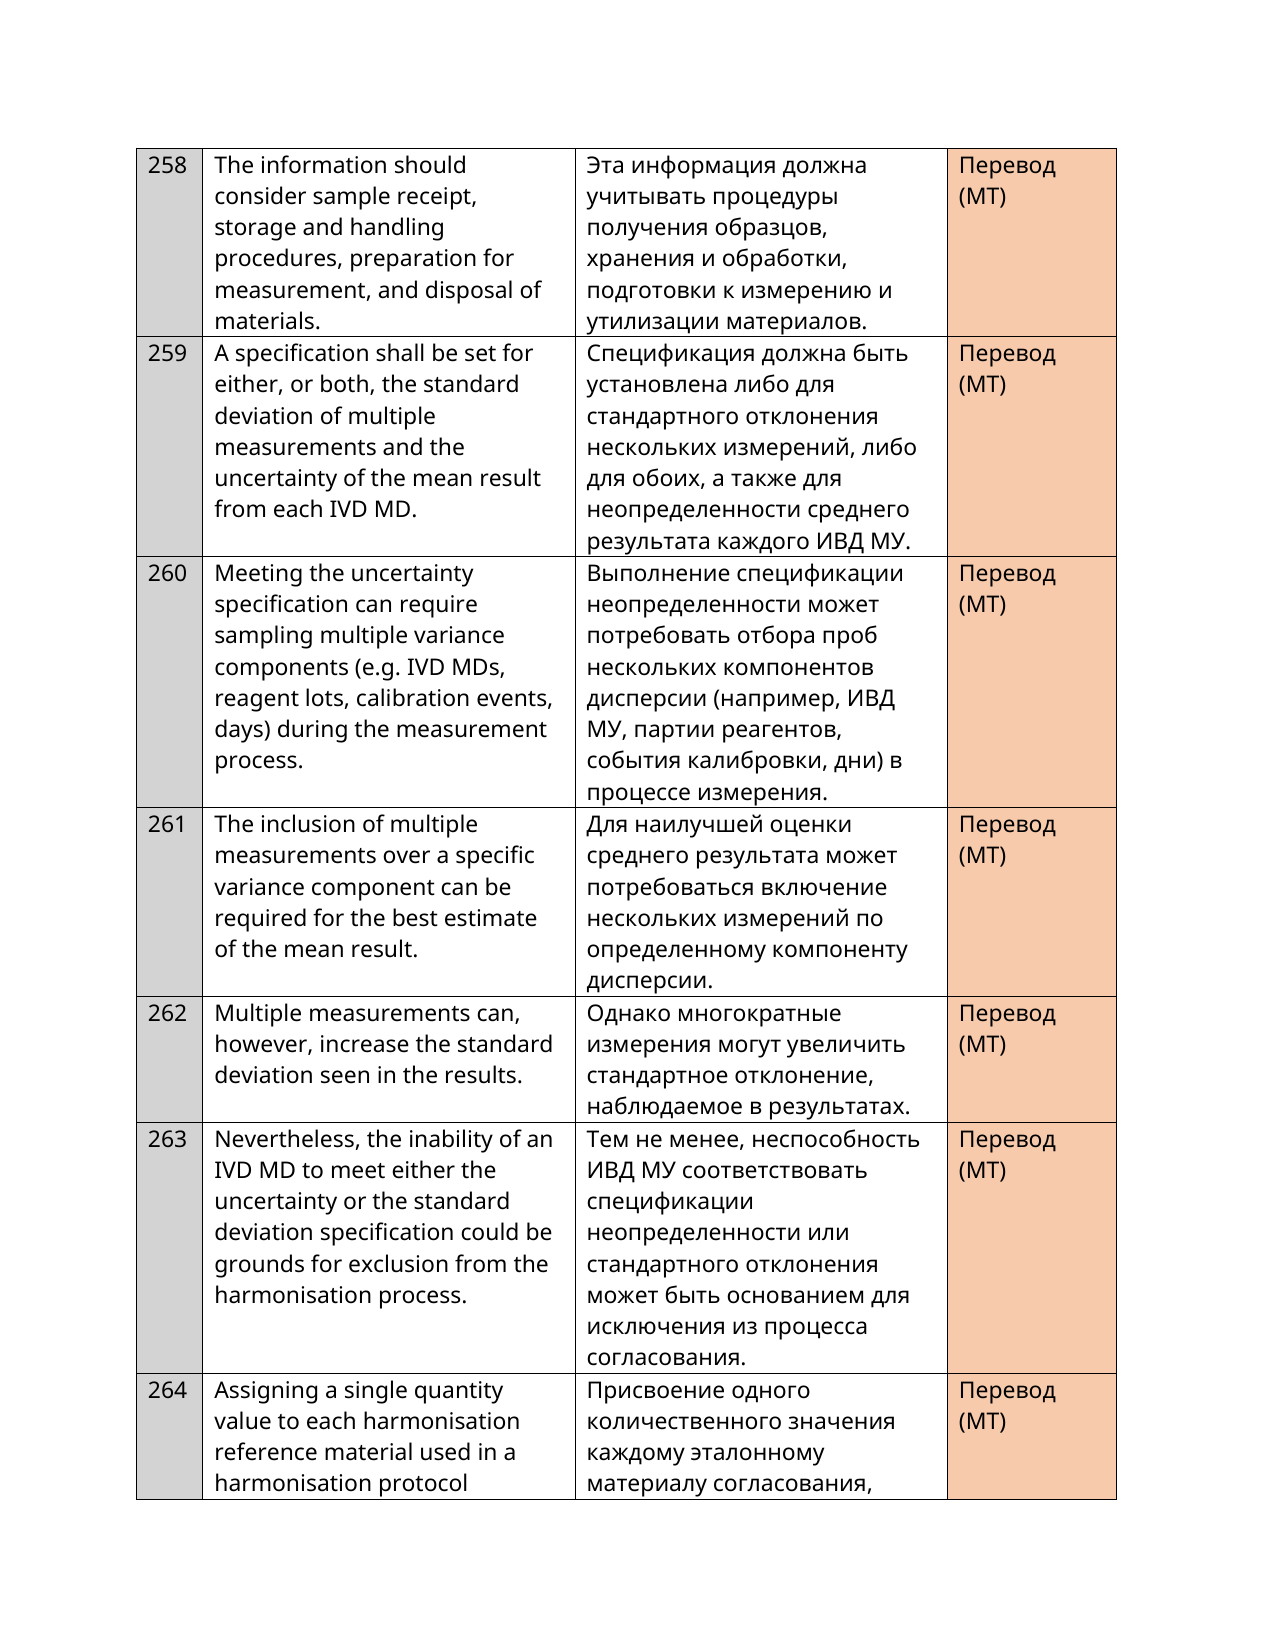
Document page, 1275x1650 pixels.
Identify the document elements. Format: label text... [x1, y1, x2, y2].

table_cell Перевод (МТ) [948, 557, 1116, 807]
table_cell Перевод (МТ) [948, 997, 1116, 1122]
table_cell 264 [137, 1374, 202, 1499]
table_cell The information should consider sample receipt, storage and handling procedures, preparation for measurement, and disposal of materials. [203, 149, 575, 336]
table_cell Перевод (МТ) [948, 1123, 1116, 1373]
table_cell Перевод (МТ) [948, 337, 1116, 556]
table_cell 263 [137, 1123, 202, 1373]
table_cell 261 [137, 808, 202, 996]
table_cell Тем не менее, неспособность ИВД МУ соответствовать спецификации неопределенности или стандартного отклонения может быть основанием для исключения из процесса согласования. [576, 1123, 947, 1373]
table_cell 258 [137, 149, 202, 336]
table_cell A specification shall be set for either, or both, the standard deviation of multiple measurements and the uncertainty of the mean result from each IVD MD. [203, 337, 575, 556]
table_cell Эта информация должна учитывать процедуры получения образцов, хранения и обработки, подготовки к измерению и утилизации материалов. [576, 149, 947, 336]
table_cell 259 [137, 337, 202, 556]
table_cell Выполнение спецификации неопределенности может потребовать отбора проб нескольких компонентов дисперсии (например, ИВД МУ, партии реагентов, события калибровки, дни) в процессе измерения. [576, 557, 947, 807]
table_cell Однако многократные измерения могут увеличить стандартное отклонение, наблюдаемое в результатах. [576, 997, 947, 1122]
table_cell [576, 1374, 947, 1499]
table_cell Nevertheless, the inability of an IVD MD to meet either the uncertainty or the standard deviation specification could be grounds for exclusion from the harmonisation process. [203, 1123, 575, 1373]
table_cell 260 [137, 557, 202, 807]
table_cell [203, 1374, 575, 1499]
table_cell Перевод (МТ) [948, 1374, 1116, 1499]
table_cell Meeting the uncertainty specification can require sampling multiple variance components (e.g. IVD MDs, reagent lots, calibration events, days) during the measurement process. [203, 557, 575, 807]
table_cell Для наилучшей оценки среднего результата может потребоваться включение нескольких измерений по определенному компоненту дисперсии. [576, 808, 947, 996]
table_cell Спецификация должна быть установлена либо для стандартного отклонения нескольких измерений, либо для обоих, а также для неопределенности среднего результата каждого ИВД МУ. [576, 337, 947, 556]
table_cell 262 [137, 997, 202, 1122]
table_cell Перевод (МТ) [948, 149, 1116, 336]
table_cell The inclusion of multiple measurements over a specific variance component can be required for the best estimate of the mean result. [203, 808, 575, 996]
table_cell Перевод (МТ) [948, 808, 1116, 996]
table_cell Multiple measurements can, however, increase the standard deviation seen in the results. [203, 997, 575, 1122]
